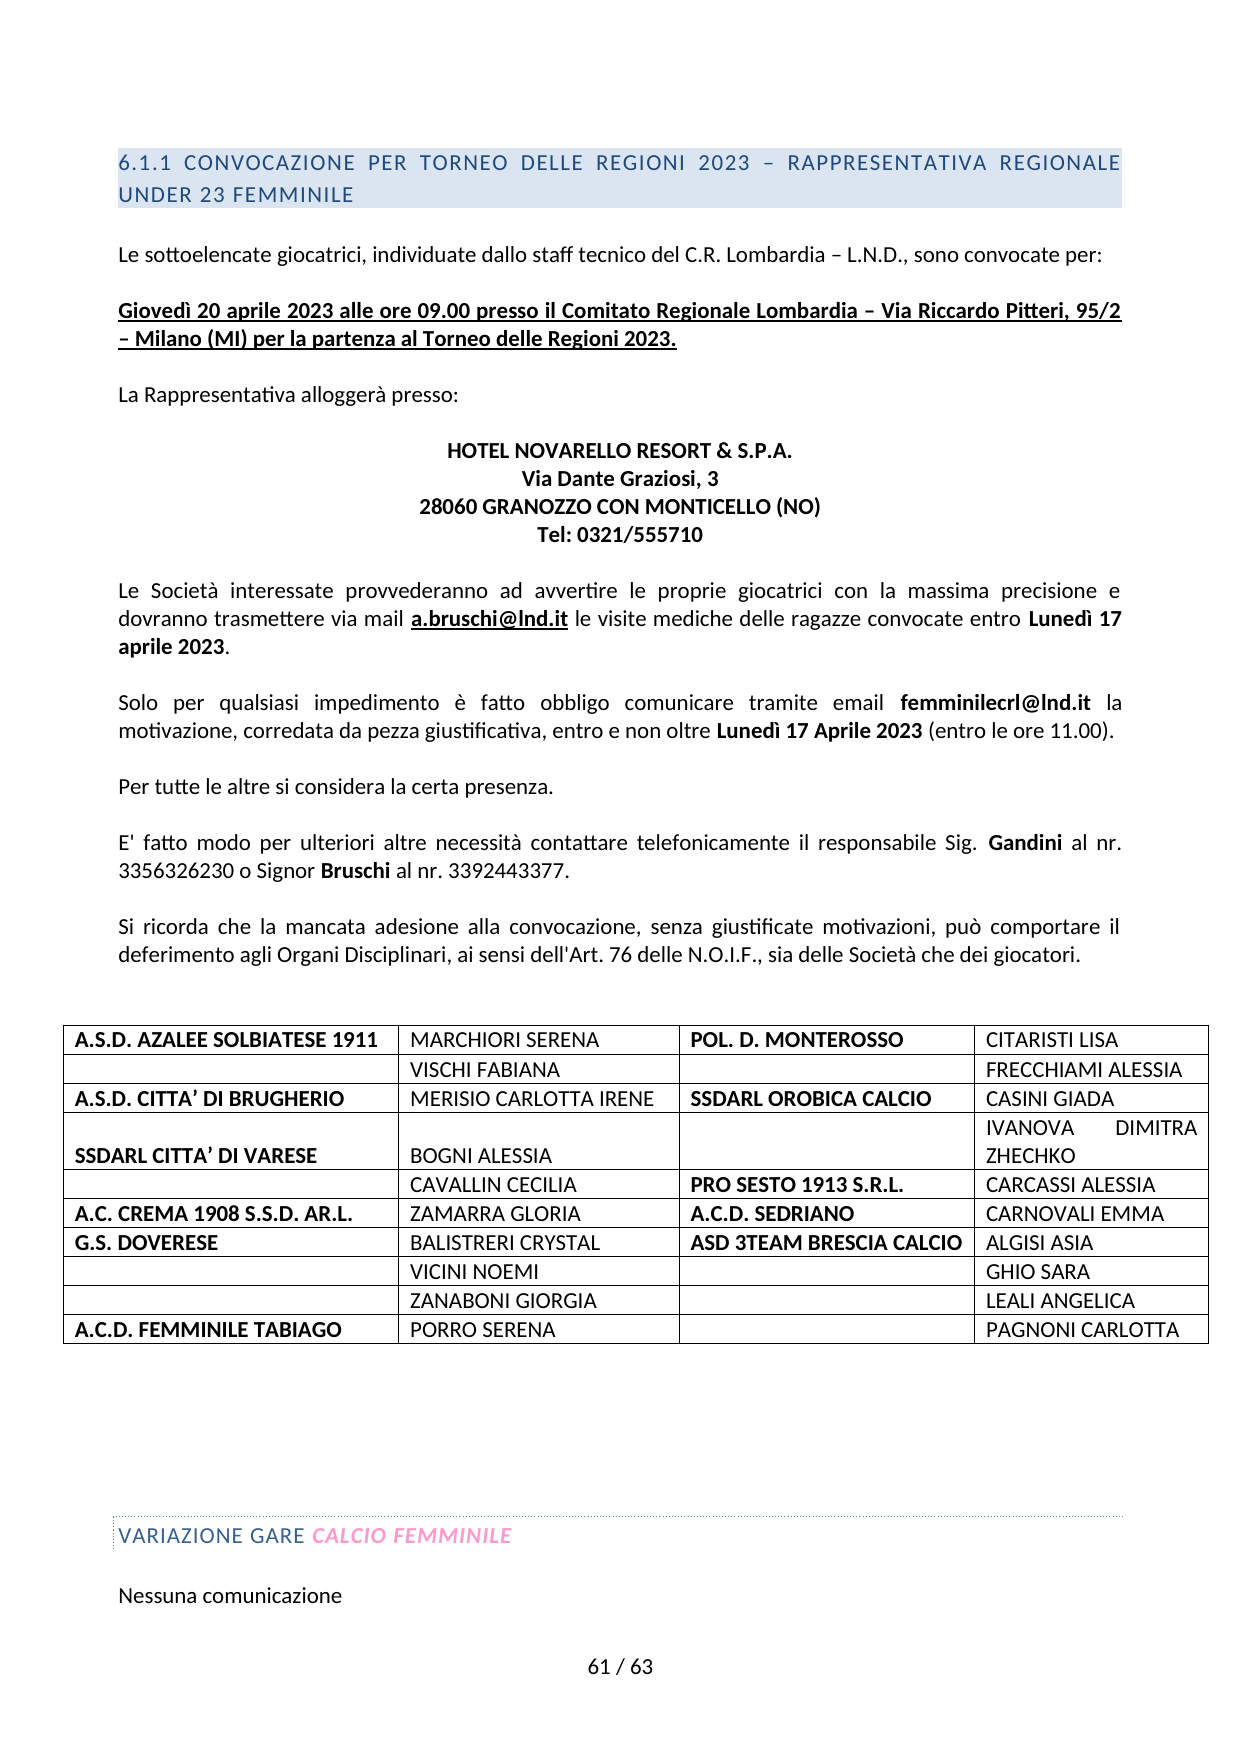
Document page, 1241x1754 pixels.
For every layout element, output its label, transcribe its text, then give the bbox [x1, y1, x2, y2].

text Giovedì 20 aprile 2023 alle ore 09.00 presso il Comitato Regionale Lombardia – Via Riccardo Pitteri, 95/2 – Milano (MI) per la partenza al Torneo delle Regioni 2023. [118, 322, 1122, 352]
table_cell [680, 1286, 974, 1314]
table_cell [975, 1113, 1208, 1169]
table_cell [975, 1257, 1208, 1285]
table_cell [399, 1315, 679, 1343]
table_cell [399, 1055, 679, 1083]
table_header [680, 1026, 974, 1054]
text Solo per qualsiasi impedimento è fatto obbligo comunicare tramite email femminilecrl@lnd.it la motivazione, corredata da pezza giustificativa, entro e non oltre Lunedì 17 Aprile 2023 (entro le ore 11.00). [118, 688, 1122, 744]
text Via Dante Graziosi, 3 [118, 464, 1122, 492]
text Le Società interessate provvederanno ad avvertire le proprie giocatrici con la massima precisione e dovranno trasmettere via mail a.bruschi@lnd.it le visite mediche delle ragazze convocate entro Lunedì 17 aprile 2023. [118, 576, 1122, 660]
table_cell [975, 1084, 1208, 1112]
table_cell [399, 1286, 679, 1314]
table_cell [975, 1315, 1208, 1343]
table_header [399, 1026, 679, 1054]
text 28060 GRANOZZO CON MONTICELLO (NO) [118, 492, 1122, 520]
text Nessuna comunicazione [118, 1582, 1122, 1609]
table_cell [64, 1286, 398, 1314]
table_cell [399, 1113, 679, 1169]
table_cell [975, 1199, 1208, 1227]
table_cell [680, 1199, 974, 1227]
subtitle Variazione Gare calcio femminile [112, 1516, 1122, 1549]
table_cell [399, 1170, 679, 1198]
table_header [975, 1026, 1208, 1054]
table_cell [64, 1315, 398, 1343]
text La Rappresentativa alloggerà presso: [118, 380, 1122, 408]
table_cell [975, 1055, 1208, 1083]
text HOTEL NOVARELLO RESORT & S.P.A. [118, 436, 1122, 464]
text E' fatto modo per ulteriori altre necessità contattare telefonicamente il responsabile Sig. Gandini al nr. 3356326230 o Signor Bruschi al nr. 3392443377. [118, 828, 1122, 884]
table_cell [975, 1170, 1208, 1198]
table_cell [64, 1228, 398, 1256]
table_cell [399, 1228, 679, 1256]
text Le sottoelencate giocatrici, individuate dallo staff tecnico del C.R. Lombardia – L.N.D., sono convocate per: [118, 240, 1122, 268]
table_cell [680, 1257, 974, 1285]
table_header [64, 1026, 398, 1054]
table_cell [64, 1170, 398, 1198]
text Tel: 0321/555710 [118, 520, 1122, 548]
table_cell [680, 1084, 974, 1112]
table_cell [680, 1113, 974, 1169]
text Si ricorda che la mancata adesione alla convocazione, senza giustificate motivazioni, può comportare il deferimento agli Organi Disciplinari, ai sensi dell'Art. 76 delle N.O.I.F., sia delle Società che dei giocatori. [118, 912, 1122, 968]
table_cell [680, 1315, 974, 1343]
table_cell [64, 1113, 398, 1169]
text Per tutte le altre si considera la certa presenza. [118, 772, 1122, 800]
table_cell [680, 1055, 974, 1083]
text 6.1.1 CONVOCAZIONE PER TORNEO DELLE REGIONI 2023 – rappresentativa REGIONALE UNDER 23 FEMMINILE [118, 148, 1122, 208]
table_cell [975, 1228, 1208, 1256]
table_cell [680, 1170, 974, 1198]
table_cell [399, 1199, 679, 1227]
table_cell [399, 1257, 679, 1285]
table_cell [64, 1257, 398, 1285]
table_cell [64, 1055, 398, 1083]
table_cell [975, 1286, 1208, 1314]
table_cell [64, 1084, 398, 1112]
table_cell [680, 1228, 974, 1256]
text Giovedì 20 aprile 2023 alle ore 09.00 presso il Comitato Regionale Lombardia – Via Riccardo Pitteri, 95/2 – Milano (MI) per la partenza al Torneo delle Regioni 2023. [118, 296, 1122, 320]
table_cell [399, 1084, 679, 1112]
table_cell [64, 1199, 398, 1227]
